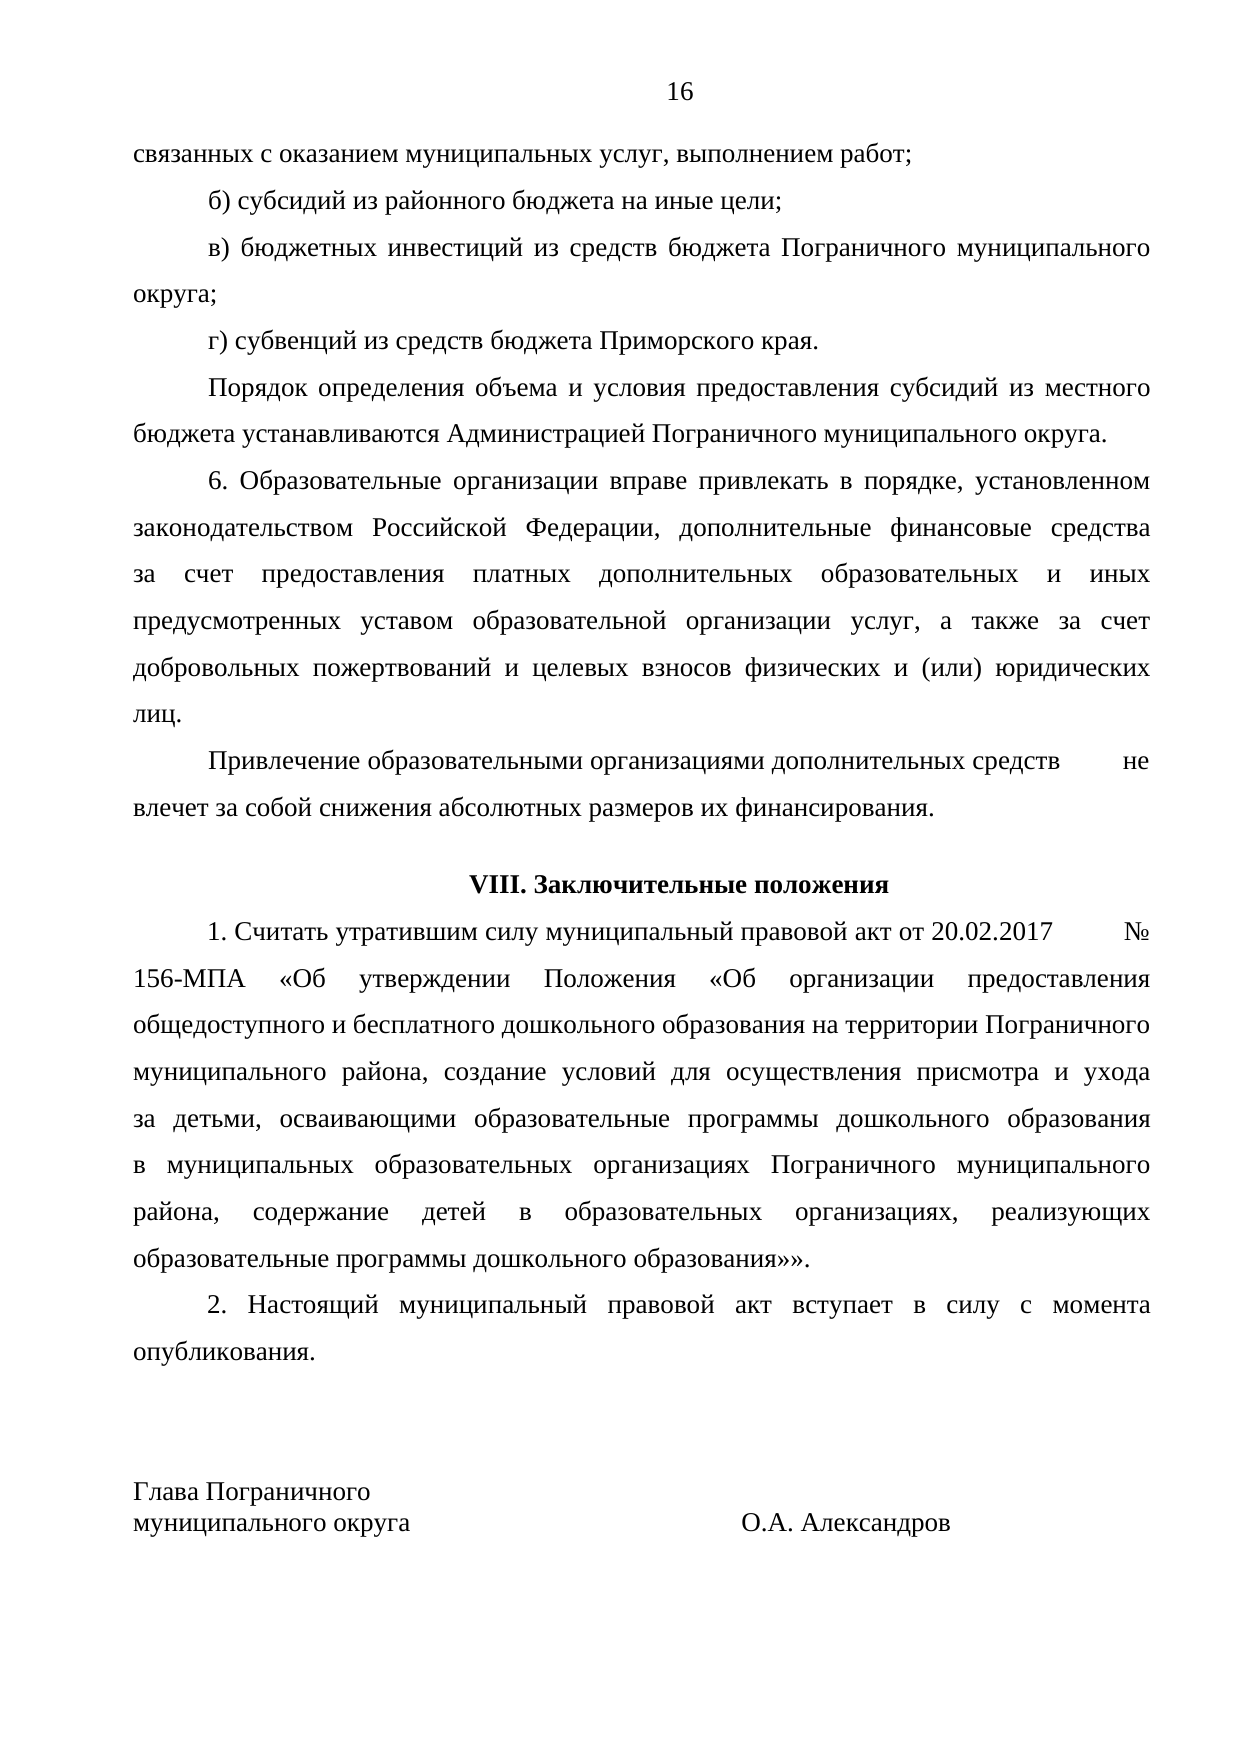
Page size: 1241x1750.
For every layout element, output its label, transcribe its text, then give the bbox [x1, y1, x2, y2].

text б) субсидий из районного бюджета на иные цели; [133, 184, 1152, 215]
text муниципального округа О.А. Александров [133, 1506, 1152, 1538]
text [133, 137, 1152, 168]
text VIII. Заключительные положения [133, 868, 1152, 900]
text 1. Считать утратившим силу муниципальный правовой акт от 20.02.2017 № 156-МПА «Об утверждении Положения «Об организации предоставления общедоступного и бесплатного дошкольного образования на территории Пограничного муниципального района, создание условий для осуществления присмотра и ухода за детьми, осваивающими образовательные программы дошкольного образования в муниципальных образовательных организациях Пограничного муниципального района, содержание детей в образовательных организациях, реализующих образовательные программы дошкольного образования»». [133, 915, 1152, 1273]
text в) бюджетных инвестиций из средств бюджета Пограничного муниципального округа; [133, 231, 1152, 308]
text г) субвенций из средств бюджета Приморского края. [133, 324, 1152, 355]
text Привлечение образовательными организациями дополнительных средств не влечет за собой снижения абсолютных размеров их финансирования. [133, 744, 1152, 822]
text 6. Образовательные организации вправе привлекать в порядке, установленном законодательством Российской Федерации, дополнительные финансовые средства за счет предоставления платных дополнительных образовательных и иных предусмотренных уставом образовательной организации услуг, а также за счет добровольных пожертвований и целевых взносов физических и (или) юридических лиц. [133, 464, 1152, 728]
text Глава Пограничного [133, 1475, 1152, 1506]
text Порядок определения объема и условия предоставления субсидий из местного бюджета устанавливаются Администрацией Пограничного муниципального округа. [133, 371, 1152, 448]
text 2. Настоящий муниципальный правовой акт вступает в силу с момента опубликования. [133, 1288, 1152, 1366]
